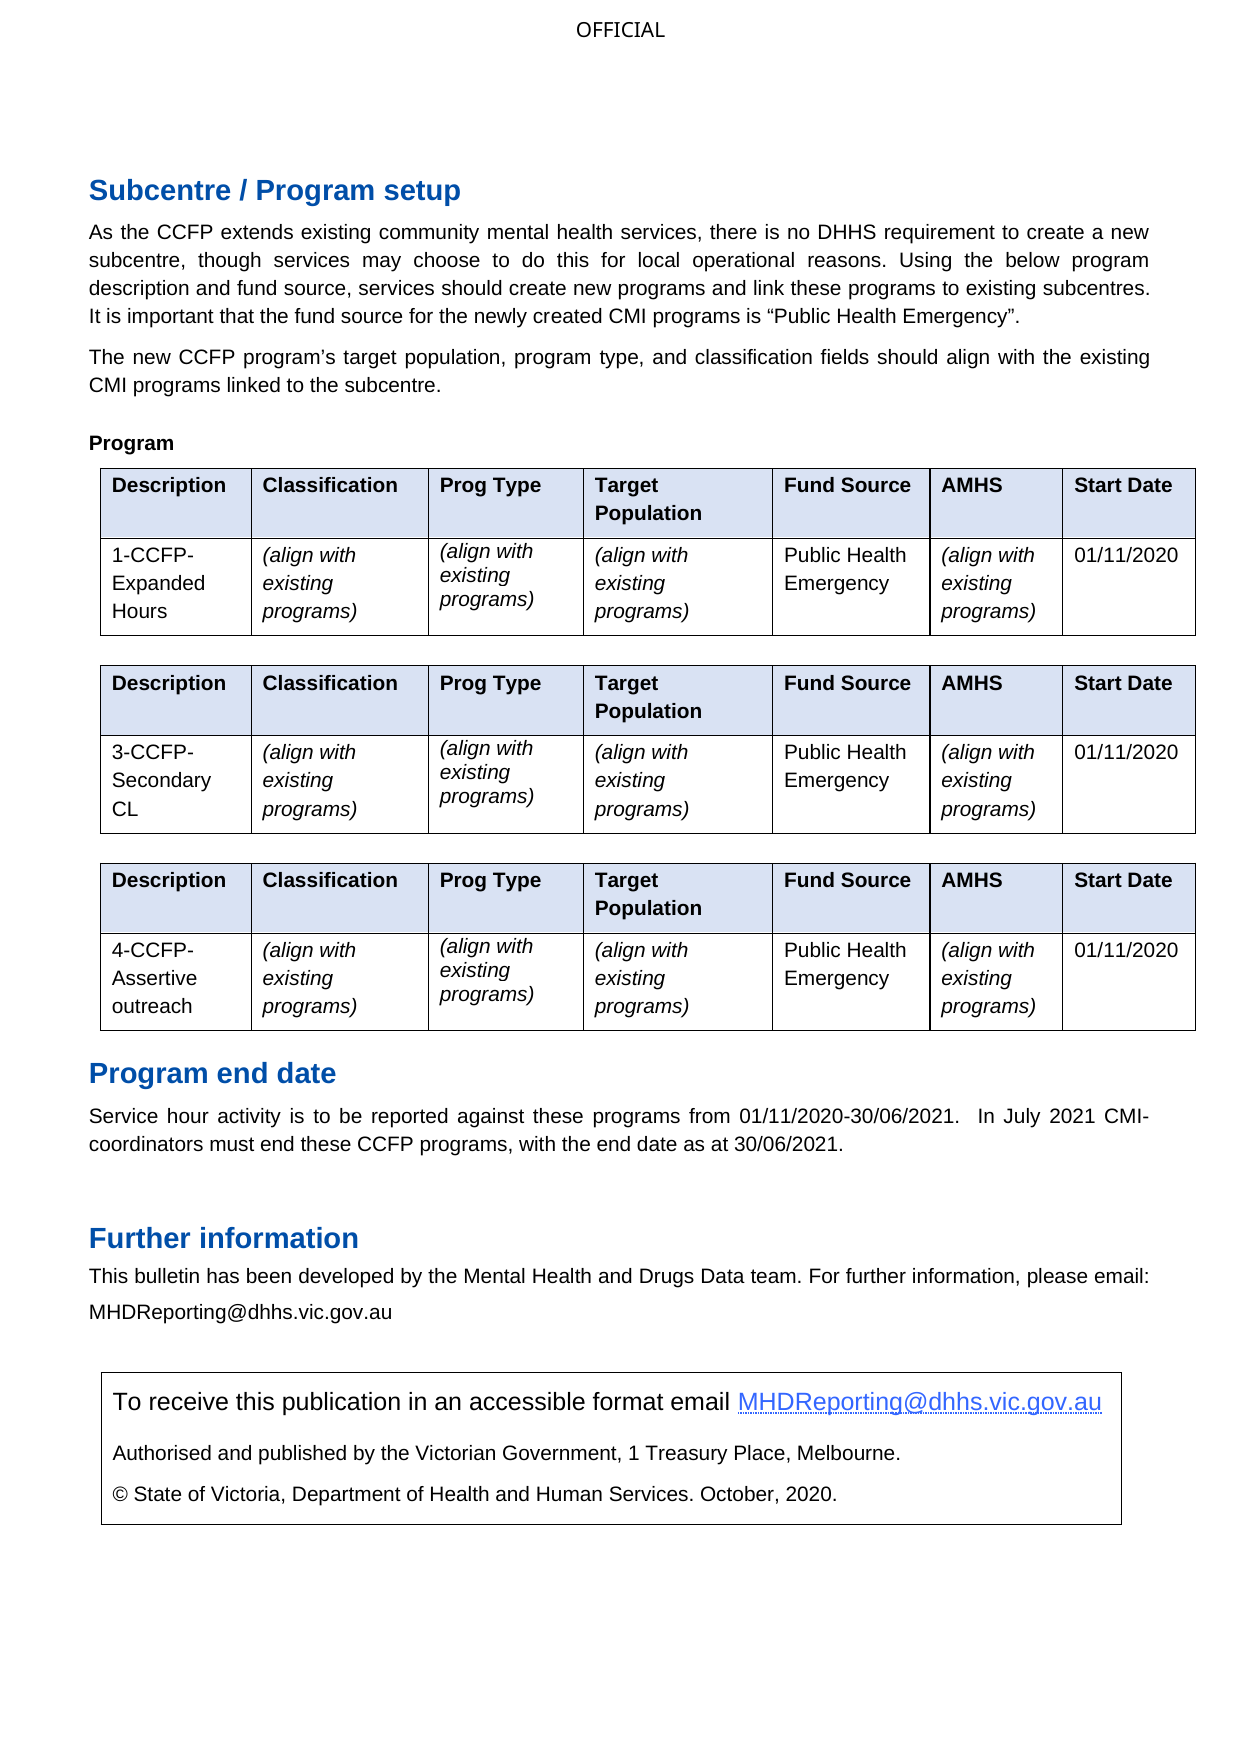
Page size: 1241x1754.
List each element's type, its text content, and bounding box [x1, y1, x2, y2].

table_cell 01/11/2020 [1063, 539, 1195, 635]
subtitle Program end date [89, 1056, 1152, 1090]
table_cell (align with existing programs) [252, 736, 428, 833]
table_header Classification [252, 666, 428, 735]
table_cell 01/11/2020 [1063, 934, 1195, 1030]
table_header Target Population [584, 864, 772, 932]
table_header Prog Type [429, 666, 583, 735]
text The new CCFP program’s target population, program type, and classification fields should align with the existing CMI programs linked to the subcentre. [89, 341, 1152, 397]
table_cell 01/11/2020 [1063, 736, 1195, 833]
table_cell Public Health Emergency [773, 539, 929, 635]
text As the CCFP extends existing community mental health services, there is no DHHS requirement to create a new subcentre, though services may choose to do this for local operational reasons. Using the below program description and fund source, services should create new programs and link these programs to existing subcentres. It is important that the fund source for the newly created CMI programs is “Public Health Emergency”. [89, 216, 1152, 328]
table_cell 3-CCFP-Secondary CL [101, 736, 251, 833]
table_cell 1-CCFP-Expanded Hours [101, 539, 251, 635]
table_header Fund Source [773, 864, 929, 932]
text This bulletin has been developed by the Mental Health and Drugs Data team. For further information, please email: MHDReporting@dhhs.vic.gov.au [89, 1264, 1152, 1324]
table_header AMHS [931, 469, 1062, 537]
subtitle Program [89, 426, 1152, 455]
table_cell (align with existing programs) [584, 736, 772, 833]
table_cell (align with existing programs) [429, 736, 583, 833]
table_header Start Date [1063, 864, 1195, 932]
table_header Classification [252, 864, 428, 932]
table_header Prog Type [429, 864, 583, 932]
text Service hour activity is to be reported against these programs from 01/11/2020-30/06/2021. In July 2021 CMI- coordinators must end these CCFP programs, with the end date as at 30/06/2021. [89, 1099, 1152, 1156]
table_header AMHS [931, 864, 1062, 932]
table_header AMHS [931, 666, 1062, 735]
table_cell Public Health Emergency [773, 736, 929, 833]
table_header Description [101, 469, 251, 537]
table_cell (align with existing programs) [252, 539, 428, 635]
table_cell (align with existing programs) [931, 539, 1062, 635]
table_cell (align with existing programs) [429, 539, 583, 635]
table_header Start Date [1063, 469, 1195, 537]
table_cell (align with existing programs) [931, 736, 1062, 833]
table_cell Public Health Emergency [773, 934, 929, 1030]
table_header To receive this publication in an accessible format email MHDReporting@dhhs.vic.gov.au Authorised and published by the Victorian Government, 1 Treasury Place, Melbourne. © State of Victoria, Department of Health and Human Services. October, 2020. [102, 1373, 1121, 1524]
table_header Description [101, 864, 251, 932]
table_header Description [101, 666, 251, 735]
table_header Fund Source [773, 666, 929, 735]
table_header Start Date [1063, 666, 1195, 735]
table_header Target Population [584, 469, 772, 537]
table_header Fund Source [773, 469, 929, 537]
table_cell (align with existing programs) [584, 539, 772, 635]
table_header Target Population [584, 666, 772, 735]
table_cell (align with existing programs) [931, 934, 1062, 1030]
table_header Classification [252, 469, 428, 537]
table_cell 4-CCFP-Assertive outreach [101, 934, 251, 1030]
table_header Prog Type [429, 469, 583, 537]
table_cell (align with existing programs) [584, 934, 772, 1030]
subtitle Further information [89, 1221, 1152, 1255]
table_cell (align with existing programs) [252, 934, 428, 1030]
table_cell (align with existing programs) [429, 934, 583, 1030]
subtitle Subcentre / Program setup [89, 173, 1152, 206]
